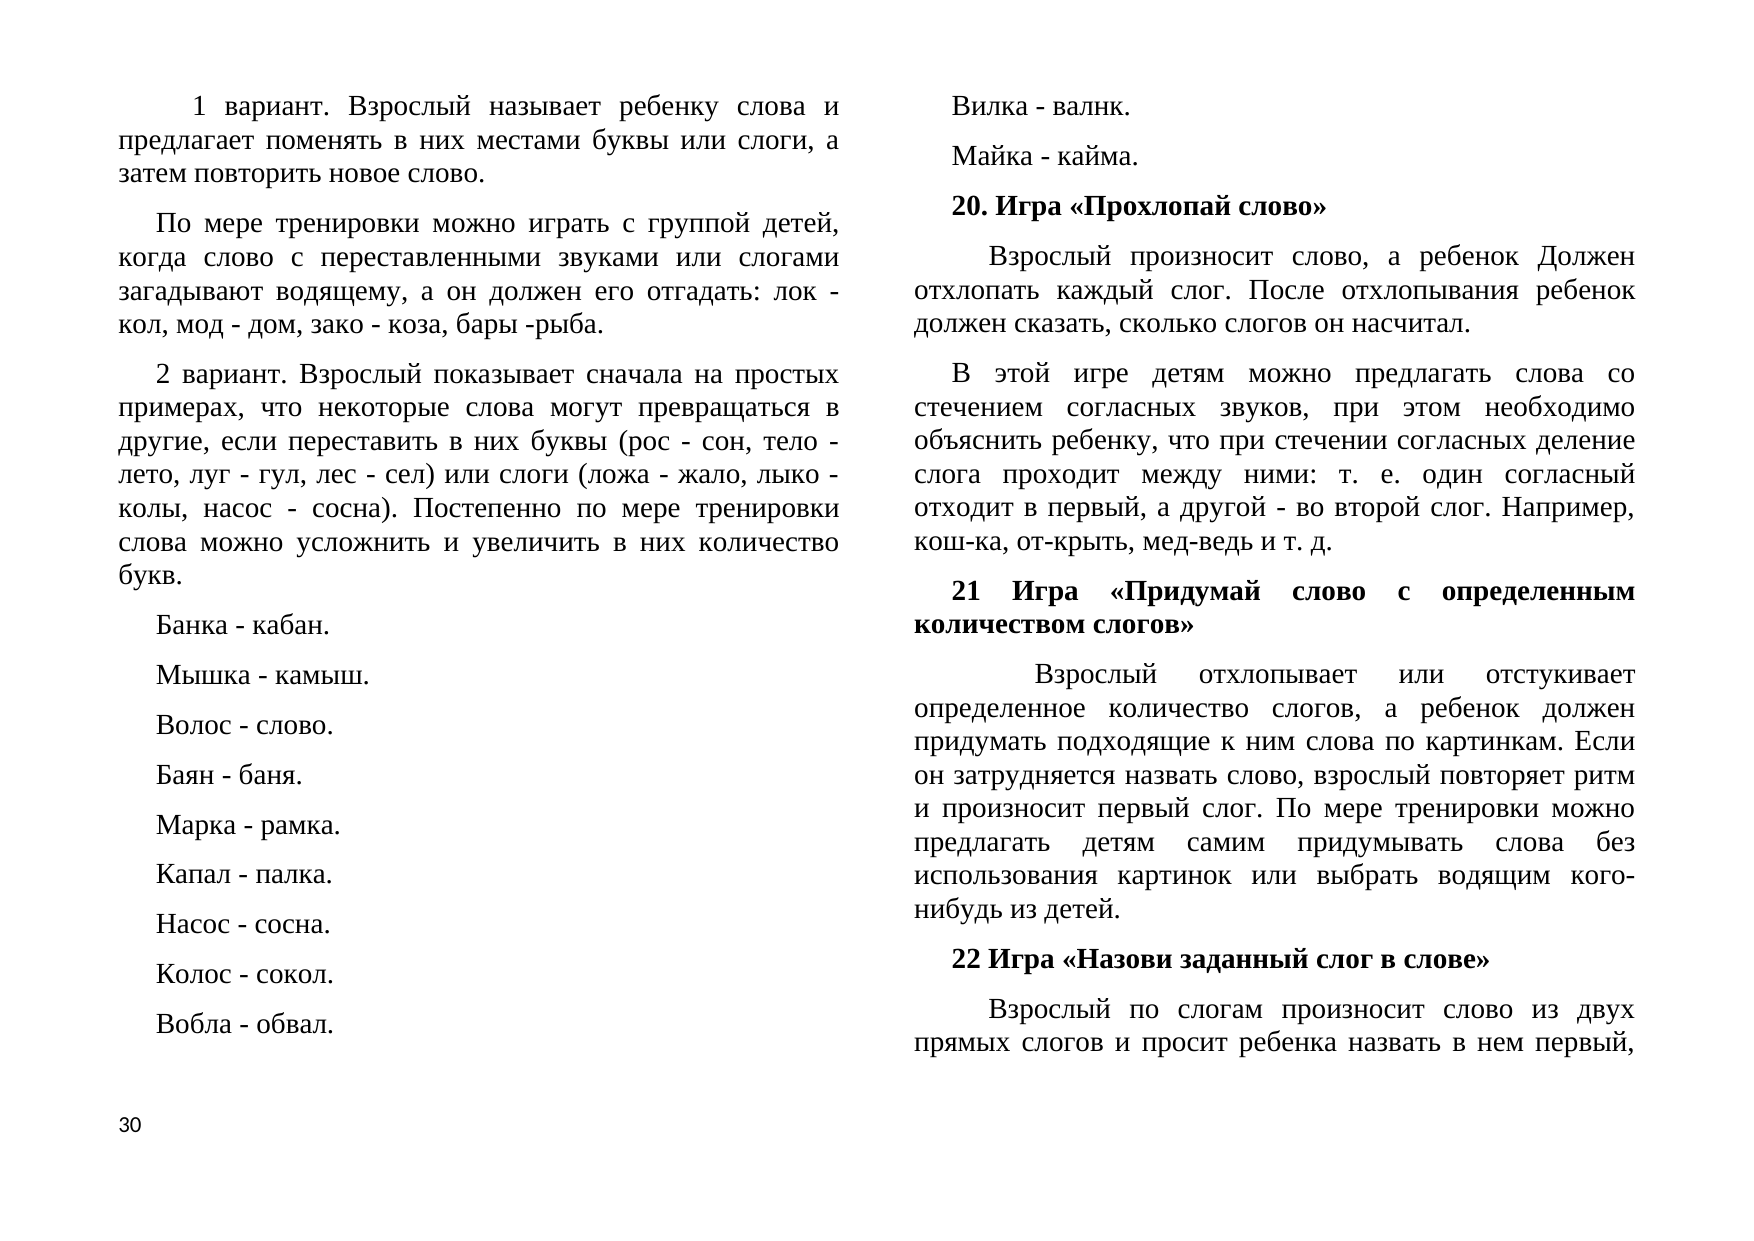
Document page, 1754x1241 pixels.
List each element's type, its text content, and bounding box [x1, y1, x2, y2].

text Вобла - обвал. [118, 1006, 840, 1040]
text 1 вариант. Взрослый называет ребенку слова и предлагает поменять в них местами буквы или слоги, а затем повторить новое слово. [118, 88, 840, 189]
text Взрослый отхлопывает или отстукивает определенное количество слогов, а ребенок должен придумать подходящие к ним слова по картинкам. Если он затрудняется назвать слово, взрослый повторяет ритм и произносит первый слог. По мере тренировки можно предлагать детям самим придумывать слова без использования картинок или выбрать водящим кого-нибудь из детей. [914, 656, 1636, 924]
text Майка - кайма. [914, 138, 1636, 172]
text По мере тренировки можно играть с группой детей, когда слово с переставленными звуками или слогами загадывают водящему, а он должен его отгадать: лок - кол, мод - дом, зако - коза, бары -рыба. [118, 206, 840, 340]
text Банка - кабан. [118, 607, 840, 641]
text Вилка - валнк. [914, 88, 1636, 122]
text Марка - рамка. [118, 807, 840, 840]
text Колос - сокол. [118, 956, 840, 990]
text В этой игре детям можно предлагать слова со стечением согласных звуков, при этом необходимо объяснить ребенку, что при стечении согласных деление слога проходит между ними: т. е. один согласный отходит в первый, а другой - во второй слог. Например, кош-ка, от-крыть, мед-ведь и т. д. [914, 355, 1636, 556]
text Насос - сосна. [118, 907, 840, 940]
text 22 Игра «Назови заданный слог в слове» [914, 941, 1636, 974]
text 21 Игра «Придумай слово с определенным количеством слогов» [914, 573, 1636, 640]
text Волос - слово. [118, 707, 840, 741]
text Капал - палка. [118, 857, 840, 890]
text Баян - баня. [118, 757, 840, 790]
text Мышка - камыш. [118, 657, 840, 691]
text 20. Игра «Прохлопай слово» [914, 188, 1636, 222]
text Взрослый произносит слово, а ребенок Должен отхлопать каждый слог. После отхлопывания ребенок должен сказать, сколько слогов он насчитал. [914, 238, 1636, 339]
text 2 вариант. Взрослый показывает сначала на простых примерах, что некоторые слова могут превращаться в другие, если переставить в них буквы (рос - сон, тело - лето, луг - гул, лес - сел) или слоги (ложа - жало, лыко - колы, насос - сосна). Постепенно по мере тренировки слова можно усложнить и увеличить в них количество букв. [118, 356, 840, 591]
